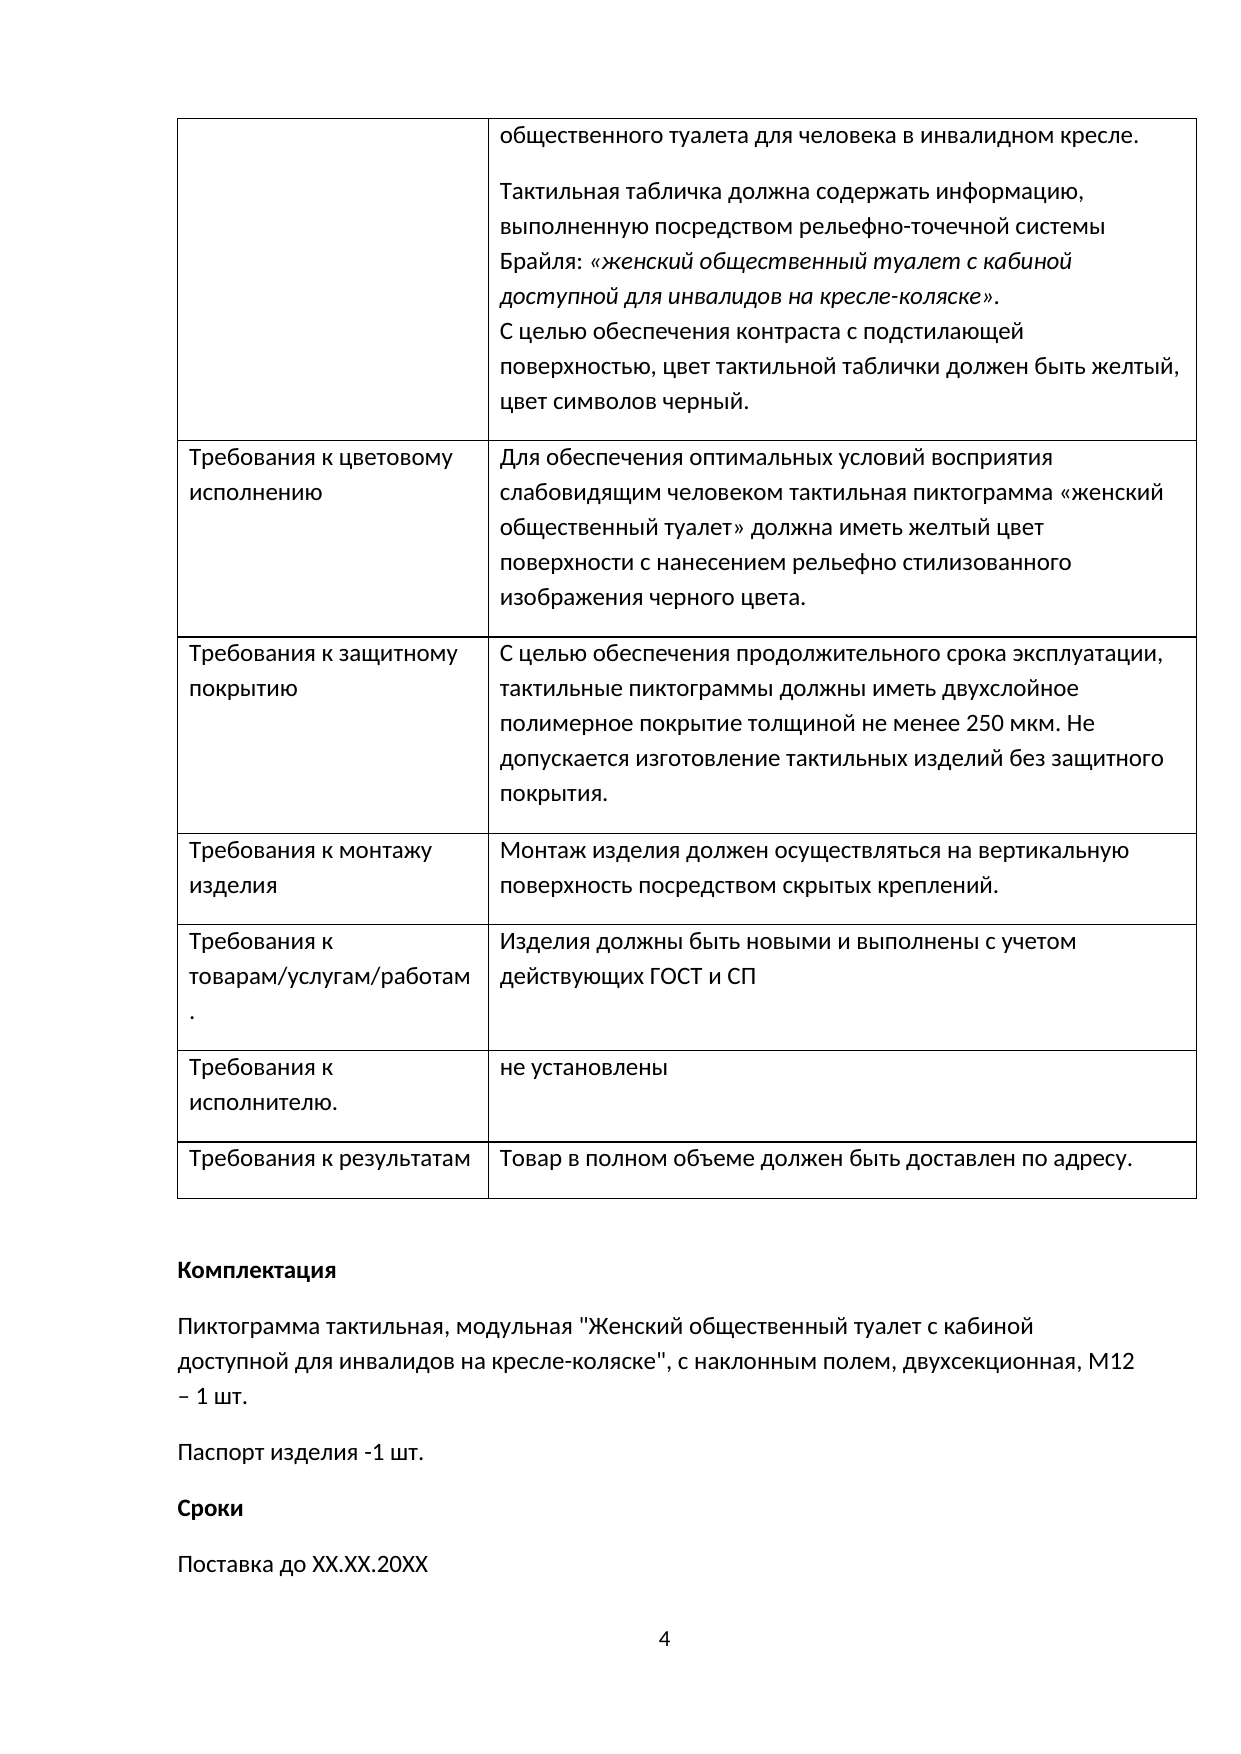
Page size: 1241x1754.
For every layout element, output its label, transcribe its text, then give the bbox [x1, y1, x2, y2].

table_cell не установлены [489, 1051, 1196, 1141]
table_cell Товар в полном объеме должен быть доставлен по адресу. [489, 1143, 1196, 1198]
table_cell Требования к цветовому исполнению [178, 441, 488, 636]
table_cell С целью обеспечения продолжительного срока эксплуатации, тактильные пиктограммы должны иметь двухслойное полимерное покрытие толщиной не менее 250 мкм. Не допускается изготовление тактильных изделий без защитного покрытия. [489, 638, 1196, 833]
table_cell Монтаж изделия должен осуществляться на вертикальную поверхность посредством скрытых креплений. [489, 834, 1196, 924]
text Сроки [177, 1492, 1152, 1523]
table_cell Изделия должны быть новыми и выполнены с учетом действующих ГОСТ и СП [489, 925, 1196, 1050]
table_cell Требования к защитному покрытию [178, 638, 488, 833]
text Паспорт изделия -1 шт. [177, 1436, 1152, 1467]
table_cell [489, 119, 1196, 440]
table_cell Требования к исполнителю. [178, 1051, 488, 1141]
table_cell Для обеспечения оптимальных условий восприятия слабовидящим человеком тактильная пиктограмма «женский общественный туалет» должна иметь желтый цвет поверхности с нанесением рельефно стилизованного изображения черного цвета. [489, 441, 1196, 636]
table_cell Требования к товарам/услугам/работам. [178, 925, 488, 1050]
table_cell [178, 119, 488, 440]
table_cell Требования к монтажу изделия [178, 834, 488, 924]
text Комплектация [177, 1254, 1152, 1285]
text Пиктограмма тактильная, модульная "Женский общественный туалет с кабиной доступной для инвалидов на кресле-коляске", с наклонным полем, двухсекционная, М12 – 1 шт. [177, 1310, 1152, 1411]
table_cell Требования к результатам [178, 1143, 488, 1198]
text Поставка до ХХ.ХХ.20ХХ [177, 1548, 1152, 1578]
